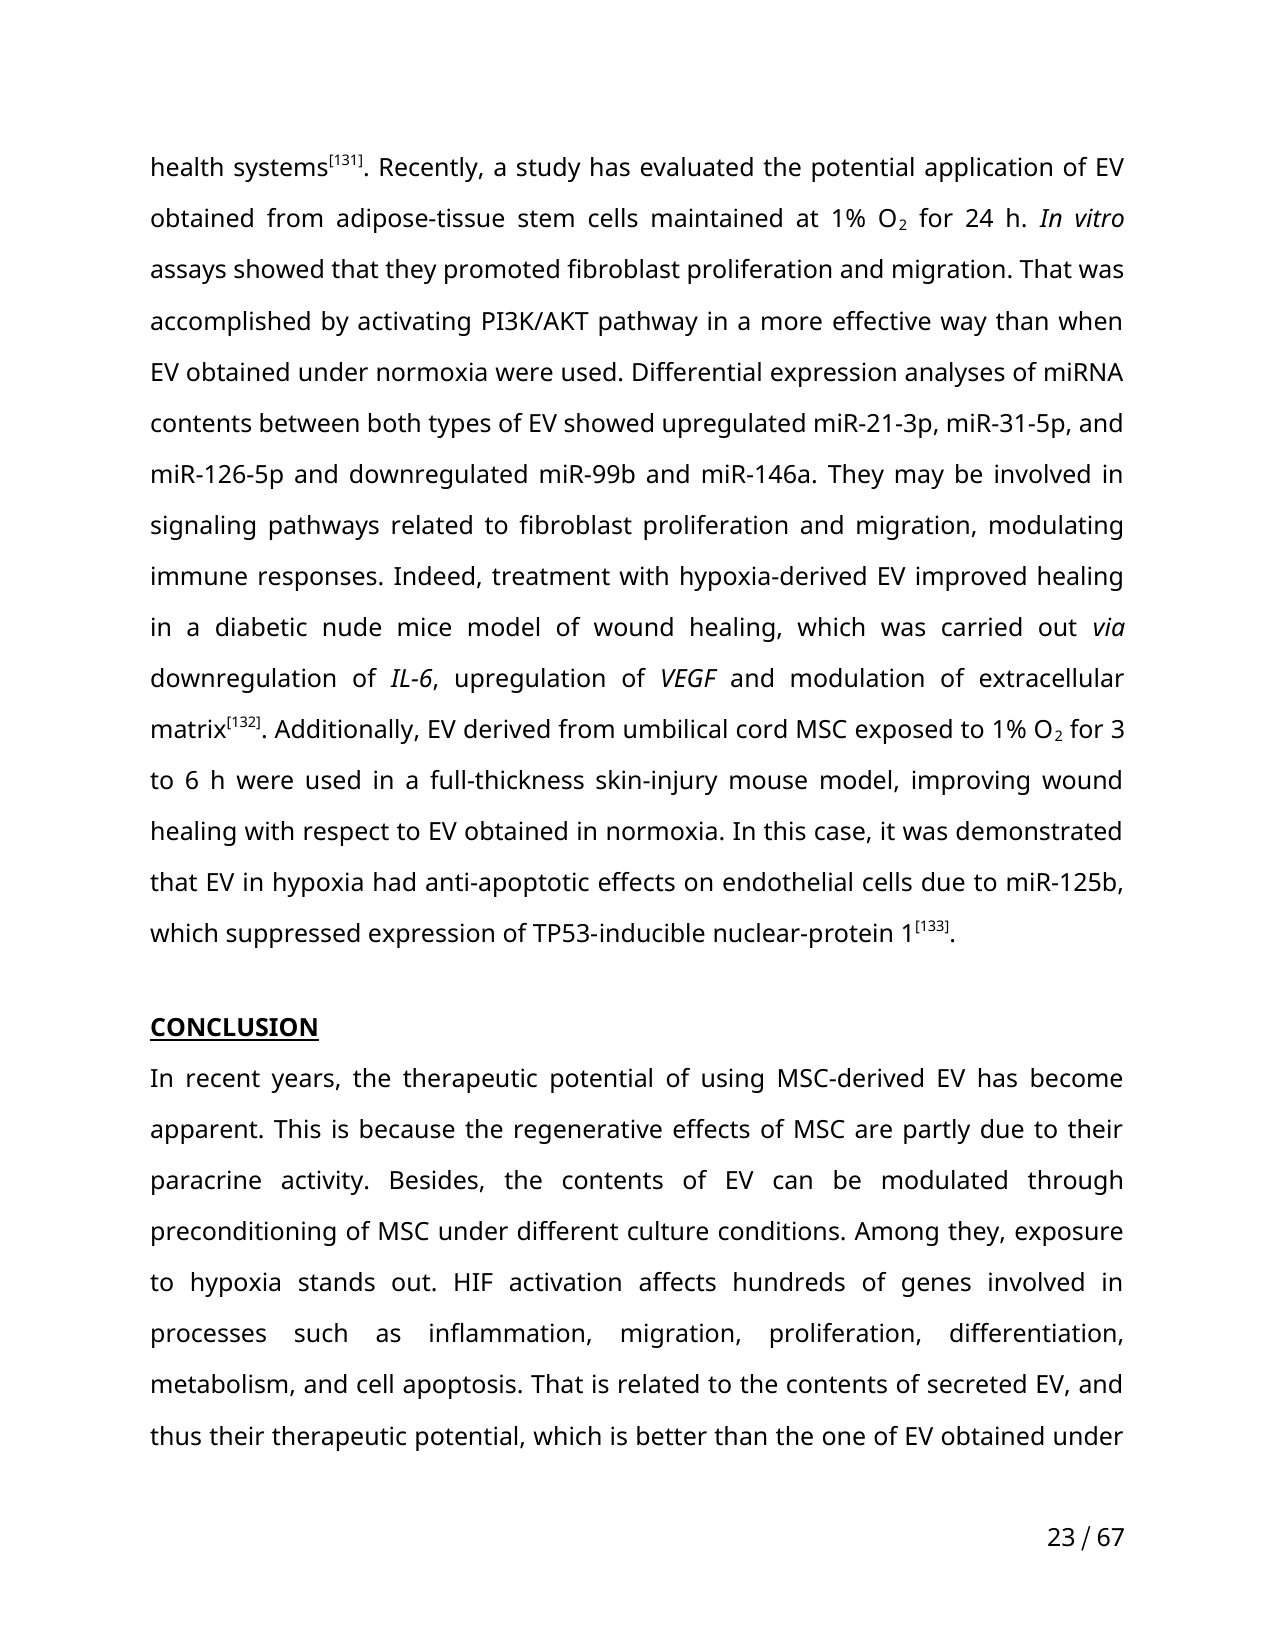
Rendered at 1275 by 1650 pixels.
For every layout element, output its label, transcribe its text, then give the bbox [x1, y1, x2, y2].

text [150, 150, 1125, 950]
text CONCLUSION [150, 1010, 1125, 1044]
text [150, 1061, 1125, 1452]
